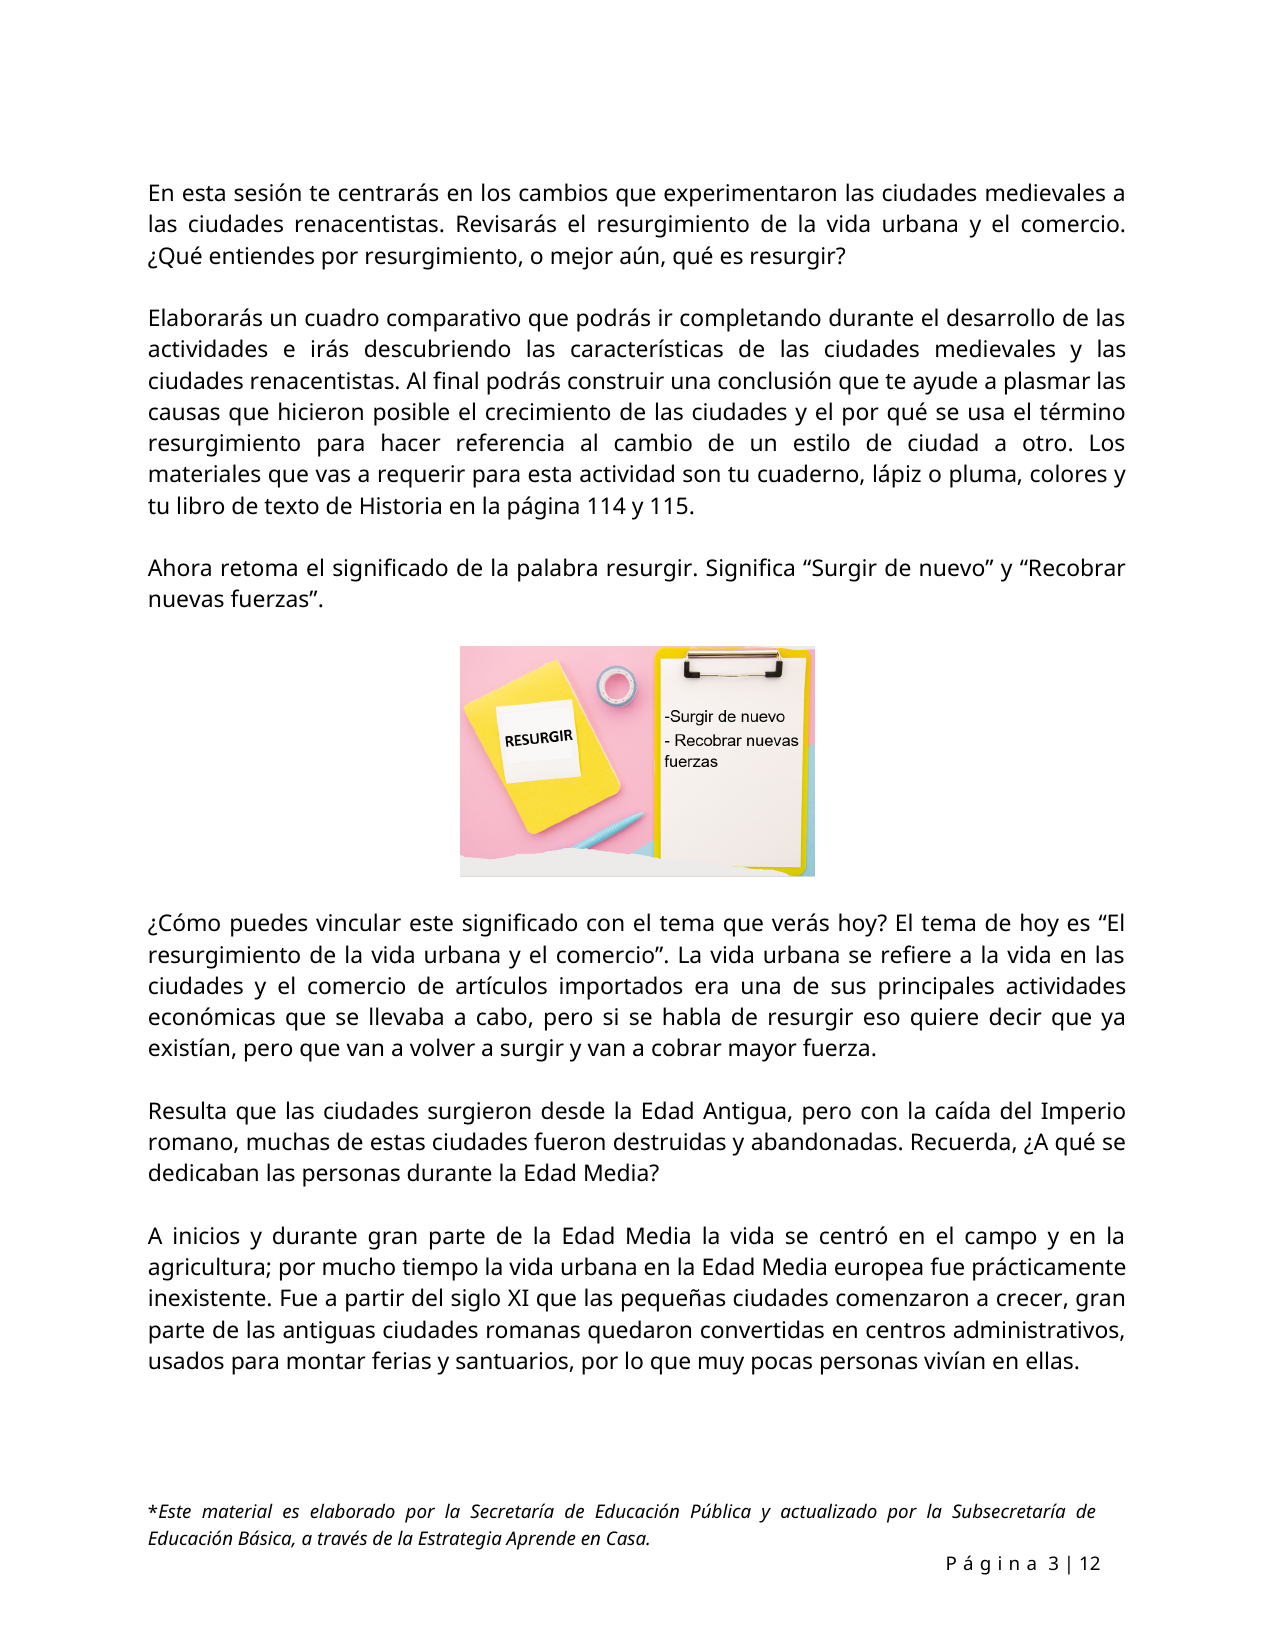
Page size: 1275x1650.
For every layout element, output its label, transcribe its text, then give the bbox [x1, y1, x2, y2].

text En esta sesión te centrarás en los cambios que experimentaron las ciudades medievales a las ciudades renacentistas. Revisarás el resurgimiento de la vida urbana y el comercio. ¿Qué entiendes por resurgimiento, o mejor aún, qué es resurgir? [148, 177, 1127, 271]
text ¿Cómo puedes vincular este significado con el tema que verás hoy? El tema de hoy es “El resurgimiento de la vida urbana y el comercio”. La vida urbana se refiere a la vida en las ciudades y el comercio de artículos importados era una de sus principales actividades económicas que se llevaba a cabo, pero si se habla de resurgir eso quiere decir que ya existían, pero que van a volver a surgir y van a cobrar mayor fuerza. [148, 907, 1127, 1064]
text Elaborarás un cuadro comparativo que podrás ir completando durante el desarrollo de las actividades e irás descubriendo las características de las ciudades medievales y las ciudades renacentistas. Al final podrás construir una conclusión que te ayude a plasmar las causas que hicieron posible el crecimiento de las ciudades y el por qué se usa el término resurgimiento para hacer referencia al cambio de un estilo de ciudad a otro. Los materiales que vas a requerir para esta actividad son tu cuaderno, lápiz o pluma, colores y tu libro de texto de Historia en la página 114 y 115. [148, 302, 1127, 521]
text Resulta que las ciudades surgieron desde la Edad Antigua, pero con la caída del Imperio romano, muchas de estas ciudades fueron destruidas y abandonadas. Recuerda, ¿A qué se dedicaban las personas durante la Edad Media? [148, 1095, 1127, 1189]
text A inicios y durante gran parte de la Edad Media la vida se centró en el campo y en la agricultura; por mucho tiempo la vida urbana en la Edad Media europea fue prácticamente inexistente. Fue a partir del siglo XI que las pequeñas ciudades comenzaron a crecer, gran parte de las antiguas ciudades romanas quedaron convertidas en centros administrativos, usados para montar ferias y santuarios, por lo que muy pocas personas vivían en ellas. [148, 1220, 1127, 1376]
picture [460, 646, 815, 877]
text Ahora retoma el significado de la palabra resurgir. Significa “Surgir de nuevo” y “Recobrar nuevas fuerzas”. [148, 552, 1127, 615]
